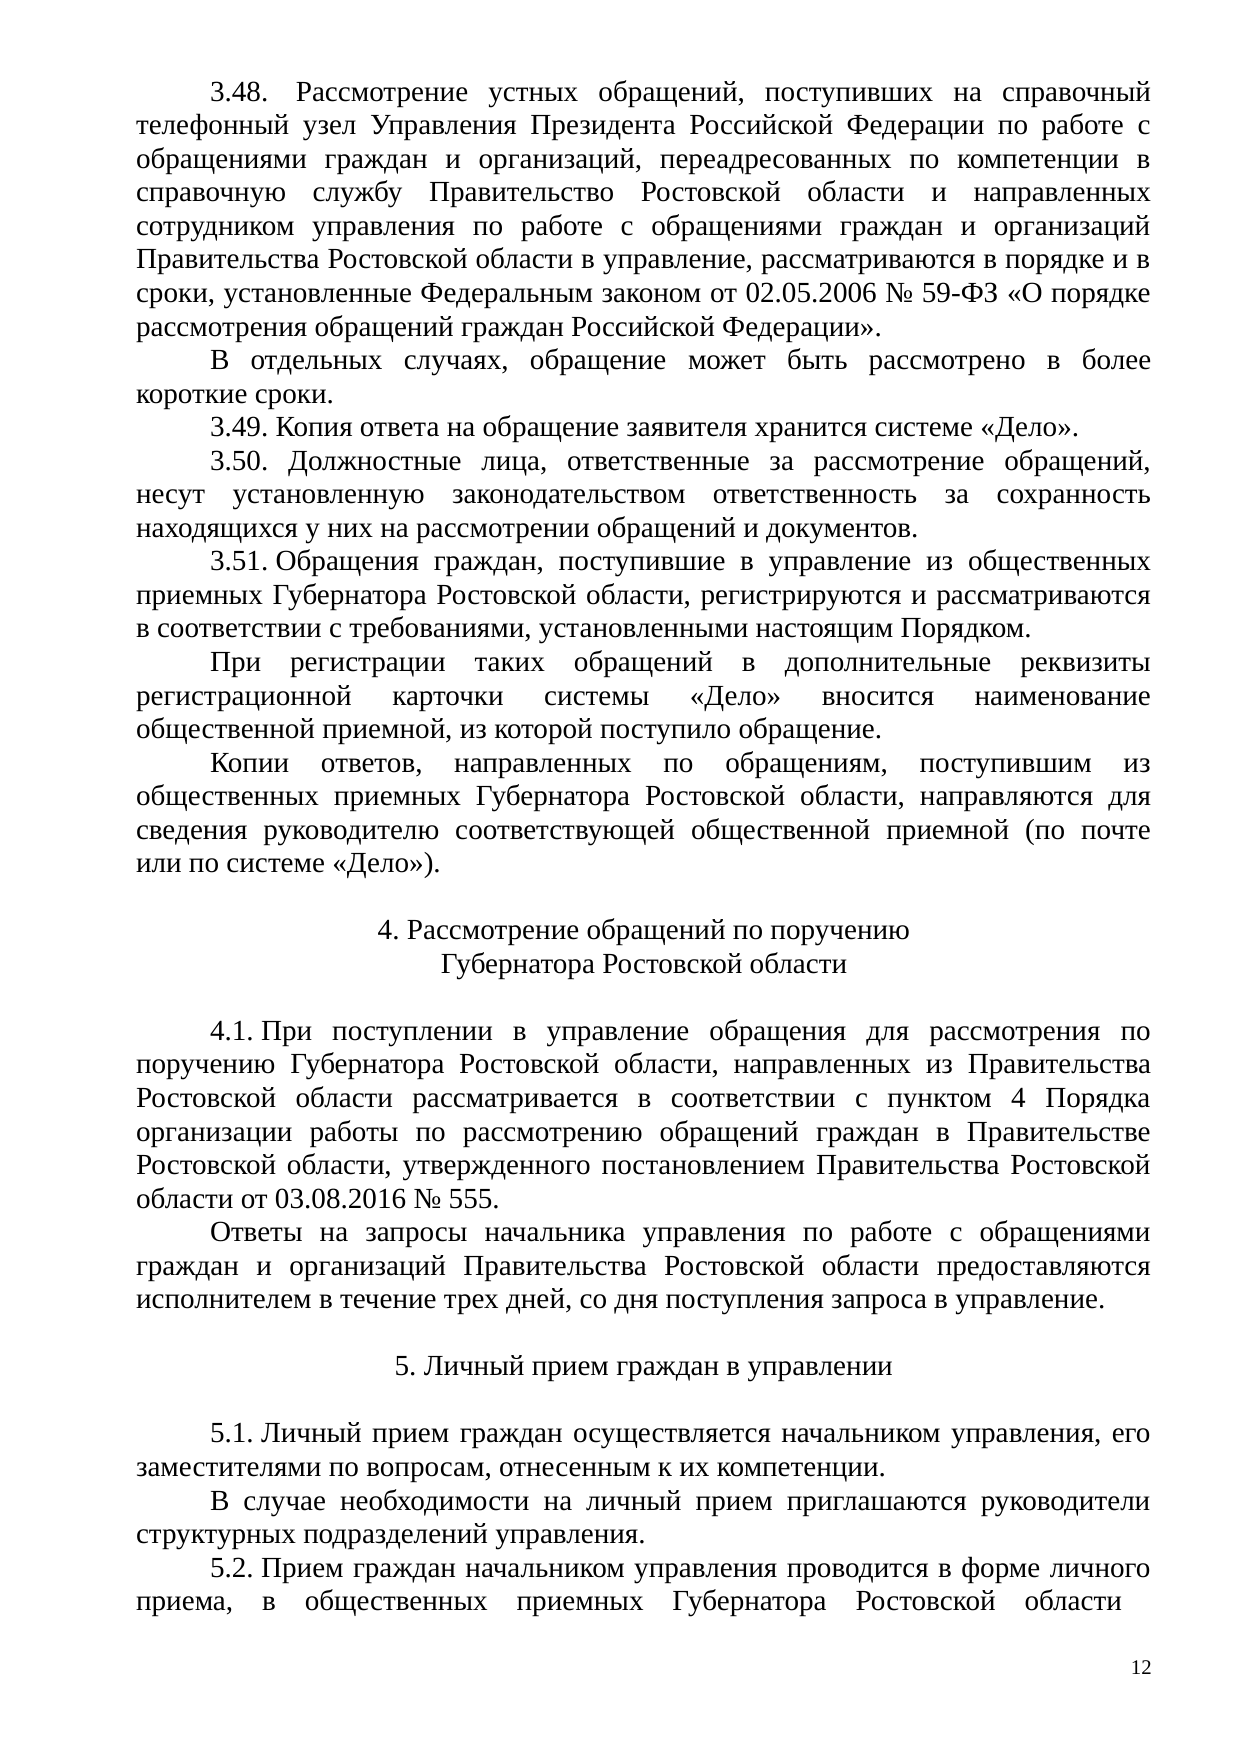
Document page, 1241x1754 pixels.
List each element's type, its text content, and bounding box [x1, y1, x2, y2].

text Губернатора Ростовской области [136, 946, 1152, 979]
text Копии ответов, направленных по обращениям, поступившим из общественных приемных Губернатора Ростовской области, направляются для сведения руководителю соответствующей общественной приемной (по почте или по системе «Дело»). [136, 745, 1152, 879]
text 4.1. При поступлении в управление обращения для рассмотрения по поручению Губернатора Ростовской области, направленных из Правительства Ростовской области рассматривается в соответствии с пунктом 4 Порядка организации работы по рассмотрению обращений граждан в Правительстве Ростовской области, утвержденного постановлением Правительства Ростовской области от 03.08.2016 № 555. [136, 1013, 1152, 1214]
text В отдельных случаях, обращение может быть рассмотрено в более короткие сроки. [136, 342, 1152, 409]
text Ответы на запросы начальника управления по работе с обращениями граждан и организаций Правительства Ростовской области предоставляются исполнителем в течение трех дней, со дня поступления запроса в управление. [136, 1214, 1152, 1315]
text 3.51. Обращения граждан, поступившие в управление из общественных приемных Губернатора Ростовской области, регистрируются и рассматриваются в соответствии с требованиями, установленными настоящим Порядком. [136, 543, 1152, 644]
text 5.1. Личный прием граждан осуществляется начальником управления, его заместителями по вопросам, отнесенным к их компетенции. [136, 1416, 1152, 1483]
text 3.50. Должностные лица, ответственные за рассмотрение обращений, несут установленную законодательством ответственность за сохранность находящихся у них на рассмотрении обращений и документов. [136, 443, 1152, 543]
text 5. Личный прием граждан в управлении [136, 1348, 1152, 1382]
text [136, 1550, 1152, 1617]
text 3.49. Копия ответа на обращение заявителя хранится системе «Дело». [136, 409, 1152, 443]
text 3.48. Рассмотрение устных обращений, поступивших на справочный телефонный узел Управления Президента Российской Федерации по работе с обращениями граждан и организаций, переадресованных по компетенции в справочную службу Правительство Ростовской области и направленных сотрудником управления по работе с обращениями граждан и организаций Правительства Ростовской области в управление, рассматриваются в порядке и в сроки, установленные Федеральным законом от 02.05.2006 № 59-ФЗ «О порядке рассмотрения обращений граждан Российской Федерации». [136, 74, 1152, 342]
text При регистрации таких обращений в дополнительные реквизиты регистрационной карточки системы «Дело» вносится наименование общественной приемной, из которой поступило обращение. [136, 644, 1152, 745]
text 4. Рассмотрение обращений по поручению [136, 912, 1152, 946]
text В случае необходимости на личный прием приглашаются руководители структурных подразделений управления. [136, 1483, 1152, 1550]
